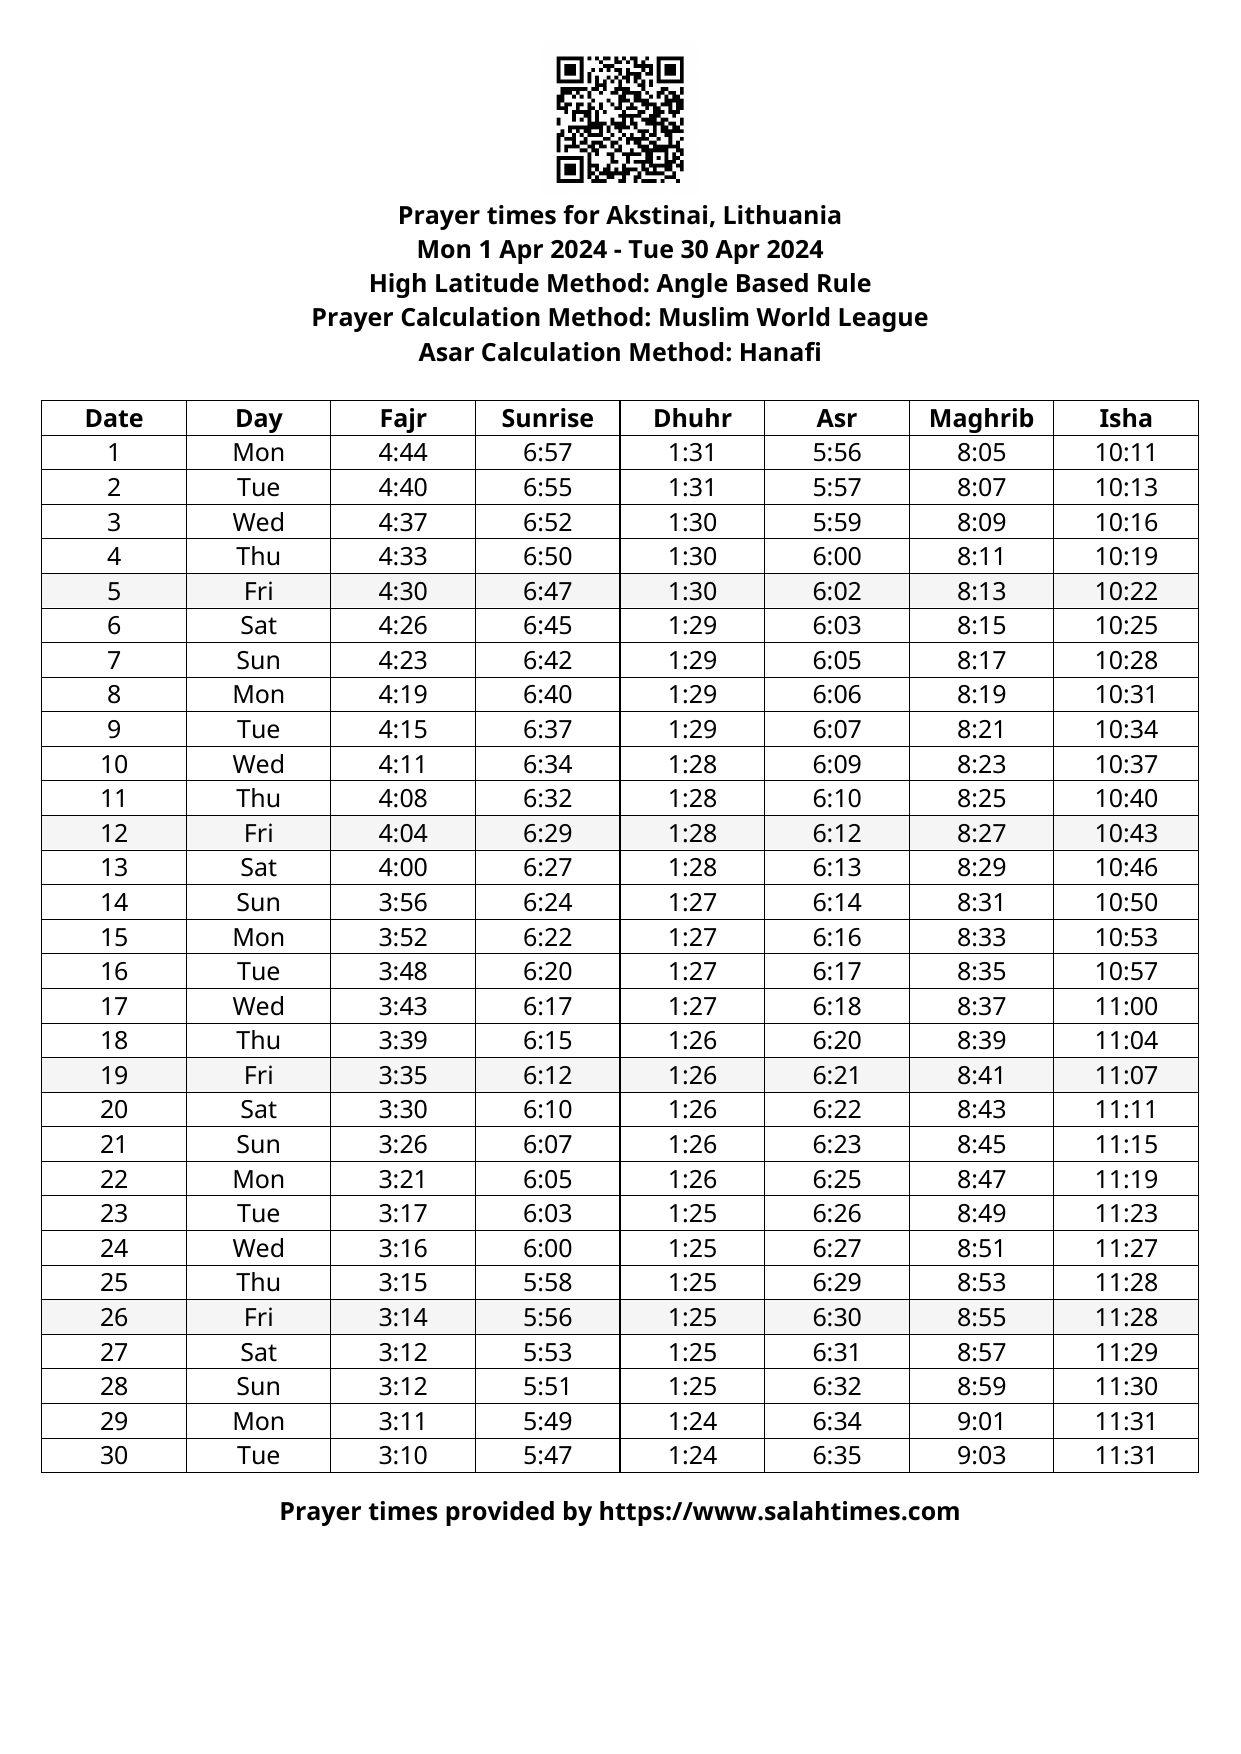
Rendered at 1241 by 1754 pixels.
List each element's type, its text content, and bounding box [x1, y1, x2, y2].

table_cell 1:25 [621, 1231, 764, 1264]
table_cell 8:15 [910, 609, 1053, 642]
table_cell 4:40 [331, 470, 475, 504]
table_cell 8:33 [910, 920, 1053, 953]
table_cell 8:35 [910, 954, 1053, 988]
table_cell 1:31 [621, 470, 764, 504]
table_cell 11:15 [1054, 1127, 1198, 1161]
table_cell 14 [42, 885, 186, 919]
table_cell 1:26 [621, 1058, 764, 1092]
table_cell 8:11 [910, 539, 1053, 573]
table_cell 5:59 [765, 505, 909, 538]
table_cell 11:28 [1054, 1300, 1198, 1334]
table_cell 1:24 [621, 1404, 764, 1437]
table_cell 6:32 [765, 1369, 909, 1403]
table_cell Sun [187, 643, 330, 677]
text Prayer Calculation Method: Muslim World League [42, 300, 1198, 334]
table_cell 21 [42, 1127, 186, 1161]
picture [542, 41, 699, 198]
table_cell 8:47 [910, 1162, 1053, 1195]
table_cell 28 [42, 1369, 186, 1403]
table_cell 6:05 [476, 1162, 619, 1195]
text Prayer times provided by https://www.salahtimes.com [42, 1494, 1198, 1528]
table_cell 8:37 [910, 989, 1053, 1022]
table_cell 6:07 [476, 1127, 619, 1161]
table_cell 8:45 [910, 1127, 1053, 1161]
table_cell Tue [187, 712, 330, 746]
table_cell 3:43 [331, 989, 475, 1022]
table_cell 4:37 [331, 505, 475, 538]
table_cell Tue [187, 1439, 330, 1472]
table_cell 3:26 [331, 1127, 475, 1161]
table_cell 11:30 [1054, 1369, 1198, 1403]
table_cell 10:28 [1054, 643, 1198, 677]
table_cell 6:32 [476, 781, 619, 815]
table_cell 6:09 [765, 747, 909, 780]
table_cell 5:51 [476, 1369, 619, 1403]
table_cell 4:23 [331, 643, 475, 677]
table_cell 6:30 [765, 1300, 909, 1334]
table_cell 1:26 [621, 1093, 764, 1126]
table_cell 11:19 [1054, 1162, 1198, 1195]
table_cell Tue [187, 470, 330, 504]
table_cell 1:31 [621, 436, 764, 469]
table_cell 13 [42, 851, 186, 884]
table_cell 10:40 [1054, 781, 1198, 815]
table_cell 16 [42, 954, 186, 988]
table_cell 6:00 [476, 1231, 619, 1264]
table_cell 4 [42, 539, 186, 573]
table_cell 7 [42, 643, 186, 677]
table_cell 1:26 [621, 1127, 764, 1161]
table_cell 6:10 [765, 781, 909, 815]
table_cell 1:26 [621, 1024, 764, 1057]
table_cell 6:52 [476, 505, 619, 538]
table_cell Thu [187, 1266, 330, 1299]
table_cell 5:57 [765, 470, 909, 504]
table_cell 8:51 [910, 1231, 1053, 1264]
table_cell 11:07 [1054, 1058, 1198, 1092]
table_cell Fri [187, 1300, 330, 1334]
table_cell 5:49 [476, 1404, 619, 1437]
table_cell 8:21 [910, 712, 1053, 746]
table_cell 11:27 [1054, 1231, 1198, 1264]
table_cell 6:20 [765, 1024, 909, 1057]
table_cell 5:56 [476, 1300, 619, 1334]
table_cell 6:03 [765, 609, 909, 642]
table_cell 1:28 [621, 851, 764, 884]
table_cell 10:43 [1054, 816, 1198, 849]
table_cell 1:25 [621, 1300, 764, 1334]
table_cell 11:31 [1054, 1404, 1198, 1437]
table_cell 1:25 [621, 1266, 764, 1299]
table_cell Wed [187, 1231, 330, 1264]
table_cell 10:16 [1054, 505, 1198, 538]
table_cell 3:52 [331, 920, 475, 953]
table_cell 8:55 [910, 1300, 1053, 1334]
table_cell Sat [187, 851, 330, 884]
table_cell 8:07 [910, 470, 1053, 504]
table_cell 4:04 [331, 816, 475, 849]
table_cell 8:59 [910, 1369, 1053, 1403]
table_cell 8:31 [910, 885, 1053, 919]
table_cell Mon [187, 436, 330, 469]
table_cell 3:48 [331, 954, 475, 988]
table_cell 4:19 [331, 678, 475, 711]
table_cell 11:00 [1054, 989, 1198, 1022]
table_cell 8:53 [910, 1266, 1053, 1299]
table_cell 3:16 [331, 1231, 475, 1264]
table_cell 5:58 [476, 1266, 619, 1299]
text Asar Calculation Method: Hanafi [42, 334, 1198, 368]
table_cell 6:29 [765, 1266, 909, 1299]
table_header Maghrib [910, 401, 1053, 434]
table_cell 27 [42, 1335, 186, 1368]
table_cell 8:29 [910, 851, 1053, 884]
table_cell 4:11 [331, 747, 475, 780]
table_cell 8:27 [910, 816, 1053, 849]
table_cell 6:57 [476, 436, 619, 469]
table_cell 8 [42, 678, 186, 711]
table_header Asr [765, 401, 909, 434]
table_cell 6:22 [476, 920, 619, 953]
table_cell 3:21 [331, 1162, 475, 1195]
table_cell Wed [187, 989, 330, 1022]
table_cell 3:30 [331, 1093, 475, 1126]
table_cell 5 [42, 574, 186, 607]
table_cell 6:18 [765, 989, 909, 1022]
table_cell Thu [187, 539, 330, 573]
table_cell Fri [187, 816, 330, 849]
table_cell 11:28 [1054, 1266, 1198, 1299]
table_cell 4:15 [331, 712, 475, 746]
table_cell 10:50 [1054, 885, 1198, 919]
table_cell 3:56 [331, 885, 475, 919]
table_cell 3:12 [331, 1369, 475, 1403]
table_cell 9:01 [910, 1404, 1053, 1437]
table_cell 6:24 [476, 885, 619, 919]
table_cell Thu [187, 781, 330, 815]
table_cell 6:25 [765, 1162, 909, 1195]
table_cell 6:50 [476, 539, 619, 573]
table_cell 8:25 [910, 781, 1053, 815]
table_cell 15 [42, 920, 186, 953]
table_cell 6:34 [476, 747, 619, 780]
table_cell Sat [187, 1093, 330, 1126]
table_cell 6:17 [765, 954, 909, 988]
table_cell 6:26 [765, 1196, 909, 1230]
table_cell 1:25 [621, 1335, 764, 1368]
table_cell 11:04 [1054, 1024, 1198, 1057]
table_cell 6:55 [476, 470, 619, 504]
table_cell 6:15 [476, 1024, 619, 1057]
table_cell Sat [187, 1335, 330, 1368]
table_cell 1:30 [621, 574, 764, 607]
table_cell 8:49 [910, 1196, 1053, 1230]
table_cell 6:12 [765, 816, 909, 849]
table_cell 6:20 [476, 954, 619, 988]
table_cell 5:53 [476, 1335, 619, 1368]
table_cell 6:40 [476, 678, 619, 711]
table_cell 8:09 [910, 505, 1053, 538]
table_cell 6:37 [476, 712, 619, 746]
table_cell 3:14 [331, 1300, 475, 1334]
table_cell 3:11 [331, 1404, 475, 1437]
table_cell 3:10 [331, 1439, 475, 1472]
table_cell Mon [187, 1404, 330, 1437]
table_cell Tue [187, 1196, 330, 1230]
table_cell 24 [42, 1231, 186, 1264]
table_cell 6:02 [765, 574, 909, 607]
table_cell 4:30 [331, 574, 475, 607]
table_cell 1:27 [621, 920, 764, 953]
table_cell 3:15 [331, 1266, 475, 1299]
table_cell 10:19 [1054, 539, 1198, 573]
table_cell 17 [42, 989, 186, 1022]
table_cell 4:26 [331, 609, 475, 642]
table_cell Thu [187, 1024, 330, 1057]
table_header Isha [1054, 401, 1198, 434]
table_cell 25 [42, 1266, 186, 1299]
table_cell 6:47 [476, 574, 619, 607]
table_cell 8:23 [910, 747, 1053, 780]
table_cell 4:44 [331, 436, 475, 469]
table_cell 11:29 [1054, 1335, 1198, 1368]
table_cell 3 [42, 505, 186, 538]
table_cell 30 [42, 1439, 186, 1472]
table_cell 10:31 [1054, 678, 1198, 711]
table_cell Tue [187, 954, 330, 988]
table_cell 1:29 [621, 643, 764, 677]
table_cell 4:08 [331, 781, 475, 815]
table_cell 8:43 [910, 1093, 1053, 1126]
table_cell 6:45 [476, 609, 619, 642]
table_cell 5:56 [765, 436, 909, 469]
table_cell Sun [187, 1369, 330, 1403]
table_cell 6 [42, 609, 186, 642]
table_cell 18 [42, 1024, 186, 1057]
table_header Date [42, 401, 186, 434]
table_cell 11 [42, 781, 186, 815]
table_cell 8:19 [910, 678, 1053, 711]
text High Latitude Method: Angle Based Rule [42, 266, 1198, 300]
table_cell 3:39 [331, 1024, 475, 1057]
table_cell 1:27 [621, 954, 764, 988]
table_cell 11:31 [1054, 1439, 1198, 1472]
text Mon 1 Apr 2024 - Tue 30 Apr 2024 [42, 232, 1198, 266]
text Prayer times for Akstinai, Lithuania [42, 198, 1198, 232]
table_header Sunrise [476, 401, 619, 434]
table_cell 9 [42, 712, 186, 746]
table_cell 6:42 [476, 643, 619, 677]
table_cell 10:53 [1054, 920, 1198, 953]
table_cell 10:25 [1054, 609, 1198, 642]
table_cell 3:35 [331, 1058, 475, 1092]
table_cell 6:14 [765, 885, 909, 919]
table_cell 6:21 [765, 1058, 909, 1092]
table_cell 1:27 [621, 885, 764, 919]
table_cell 6:12 [476, 1058, 619, 1092]
table_cell Sat [187, 609, 330, 642]
table_cell 23 [42, 1196, 186, 1230]
table_cell 3:12 [331, 1335, 475, 1368]
table_cell 1:25 [621, 1196, 764, 1230]
table_cell 6:34 [765, 1404, 909, 1437]
table_cell 26 [42, 1300, 186, 1334]
table_cell 1:28 [621, 747, 764, 780]
table_cell 6:13 [765, 851, 909, 884]
table_cell 10 [42, 747, 186, 780]
table_cell 10:22 [1054, 574, 1198, 607]
table_cell Fri [187, 574, 330, 607]
table_cell 6:06 [765, 678, 909, 711]
table_cell 8:41 [910, 1058, 1053, 1092]
table_cell 6:07 [765, 712, 909, 746]
table_cell Mon [187, 1162, 330, 1195]
table_cell 6:03 [476, 1196, 619, 1230]
table_cell 6:29 [476, 816, 619, 849]
table_header Dhuhr [621, 401, 764, 434]
table_cell 9:03 [910, 1439, 1053, 1472]
table_cell 3:17 [331, 1196, 475, 1230]
table_cell 11:11 [1054, 1093, 1198, 1126]
table_cell 8:13 [910, 574, 1053, 607]
table_cell 6:35 [765, 1439, 909, 1472]
table_cell 12 [42, 816, 186, 849]
table_cell 8:39 [910, 1024, 1053, 1057]
table_header Fajr [331, 401, 475, 434]
table_cell 4:00 [331, 851, 475, 884]
table_cell 1:28 [621, 781, 764, 815]
table_cell 6:00 [765, 539, 909, 573]
table_cell 6:22 [765, 1093, 909, 1126]
table_cell 1:29 [621, 712, 764, 746]
table_cell 6:31 [765, 1335, 909, 1368]
table_cell 1:26 [621, 1162, 764, 1195]
table_cell 1:24 [621, 1439, 764, 1472]
table_cell 22 [42, 1162, 186, 1195]
table_cell 11:23 [1054, 1196, 1198, 1230]
table_cell Sun [187, 885, 330, 919]
table_cell 6:23 [765, 1127, 909, 1161]
table_cell 8:05 [910, 436, 1053, 469]
table_cell 1:27 [621, 989, 764, 1022]
table_cell 20 [42, 1093, 186, 1126]
table_cell 10:46 [1054, 851, 1198, 884]
table_cell 6:27 [765, 1231, 909, 1264]
table_cell 6:05 [765, 643, 909, 677]
table_cell 10:57 [1054, 954, 1198, 988]
table_cell 5:47 [476, 1439, 619, 1472]
table_cell Mon [187, 678, 330, 711]
table_cell 6:17 [476, 989, 619, 1022]
table_cell 10:13 [1054, 470, 1198, 504]
table_cell 1:29 [621, 678, 764, 711]
table_cell 2 [42, 470, 186, 504]
table_cell 1:29 [621, 609, 764, 642]
table_cell Wed [187, 747, 330, 780]
table_cell 1:25 [621, 1369, 764, 1403]
table_cell 6:27 [476, 851, 619, 884]
table_header Day [187, 401, 330, 434]
table_cell Mon [187, 920, 330, 953]
table_cell 8:17 [910, 643, 1053, 677]
table_cell Wed [187, 505, 330, 538]
table_cell 6:16 [765, 920, 909, 953]
table_cell 4:33 [331, 539, 475, 573]
table_cell 10:37 [1054, 747, 1198, 780]
table_cell 29 [42, 1404, 186, 1437]
table_cell 6:10 [476, 1093, 619, 1126]
table_cell 1:28 [621, 816, 764, 849]
table_cell 10:34 [1054, 712, 1198, 746]
table_cell 19 [42, 1058, 186, 1092]
table_cell 1:30 [621, 539, 764, 573]
table_cell 8:57 [910, 1335, 1053, 1368]
table_cell 1 [42, 436, 186, 469]
table_cell 1:30 [621, 505, 764, 538]
table_cell 10:11 [1054, 436, 1198, 469]
table_cell Fri [187, 1058, 330, 1092]
table_cell Sun [187, 1127, 330, 1161]
